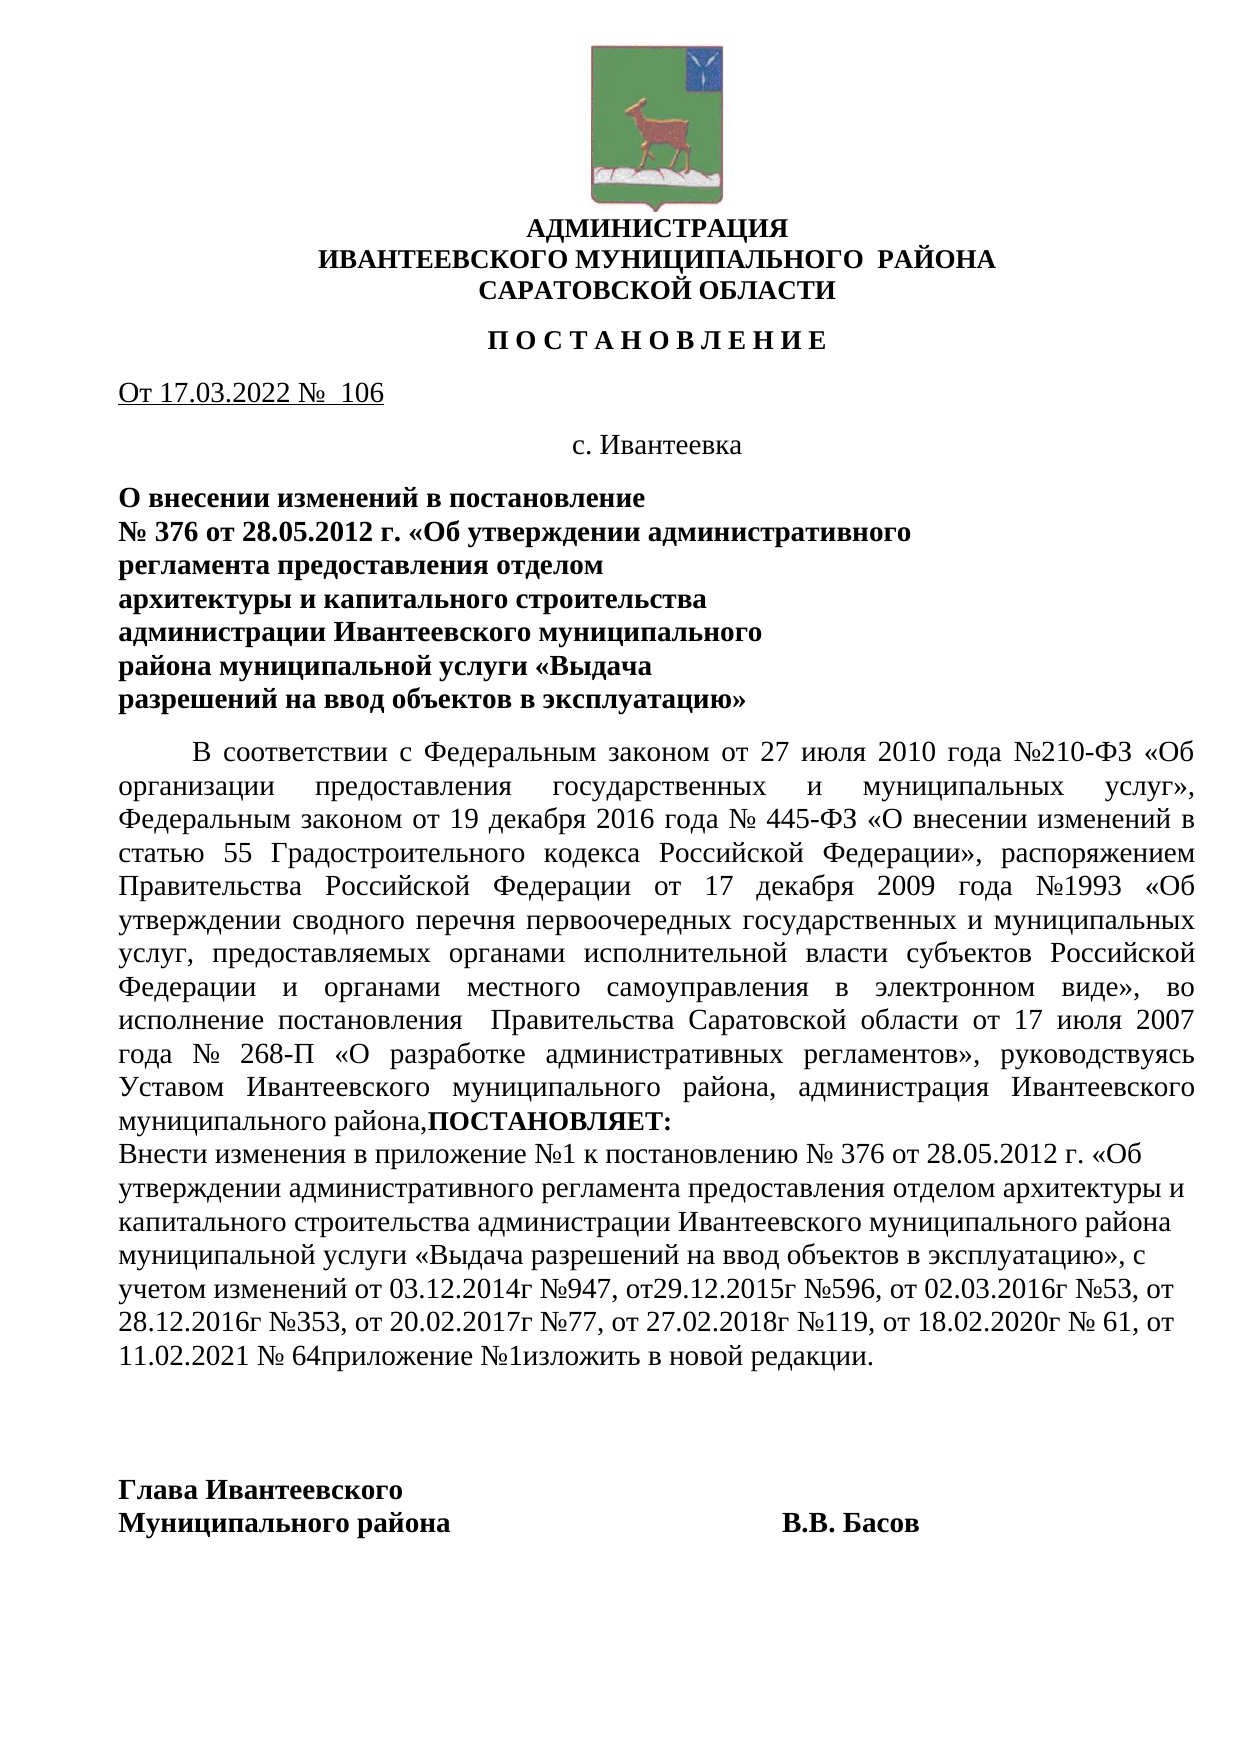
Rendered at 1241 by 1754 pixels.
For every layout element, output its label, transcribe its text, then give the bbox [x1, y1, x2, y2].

picture [590, 44, 724, 212]
text разрешений на ввод объектов в эксплуатацию» [118, 681, 1196, 715]
text ИВАНТЕЕВСКОГО МУНИЦИПАЛЬНОГО РАЙОНА [118, 243, 1196, 274]
text администрации Ивантеевского муниципального [118, 614, 1196, 648]
text № 376 от 28.05.2012 г. «Об утверждении административного [118, 514, 1196, 547]
text П О С Т А Н О В Л Е Н И Е [118, 324, 1196, 356]
text архитектуры и капитального строительства [118, 581, 1196, 614]
text района муниципальной услуги «Выдача [118, 648, 1196, 681]
text АДМИНИСТРАЦИЯ [118, 212, 1196, 243]
text с. Ивантеевка [118, 427, 1196, 461]
text О внесении изменений в постановление [118, 480, 1196, 514]
text От 17.03.2022 № 106 [118, 375, 1196, 408]
text Муниципального района В.В. Басов [118, 1506, 1196, 1539]
text САРАТОВСКОЙ ОБЛАСТИ [118, 274, 1196, 305]
text Внести изменения в приложение №1 к постановлению № 376 от 28.05.2012 г. «Об утверждении административного регламента предоставления отделом архитектуры и капитального строительства администрации Ивантеевского муниципального района муниципальной услуги «Выдача разрешений на ввод объектов в эксплуатацию», с учетом изменений от 03.12.2014г №947, от29.12.2015г №596, от 02.03.2016г №53, от 28.12.2016г №353, от 20.02.2017г №77, от 27.02.2018г №119, от 18.02.2020г № 61, от 11.02.2021 № 64приложение №1изложить в новой редакции. [118, 1137, 1196, 1371]
text Глава Ивантеевского [118, 1472, 1196, 1506]
text В соответствии с Федеральным законом от 27 июля 2010 года №210-ФЗ «Об организации предоставления государственных и муниципальных услуг», Федеральным законом от 19 декабря 2016 года № 445-ФЗ «О внесении изменений в статью 55 Градостроительного кодекса Российской Федерации», распоряжением Правительства Российской Федерации от 17 декабря 2009 года №1993 «Об утверждении сводного перечня первоочередных государственных и муниципальных услуг, предоставляемых органами исполнительной власти субъектов Российской Федерации и органами местного самоуправления в электронном виде», во исполнение постановления Правительства Саратовской области от 17 июля 2007 года № 268-П «О разработке административных регламентов», руководствуясь Уставом Ивантеевского муниципального района, администрация Ивантеевского муниципального района,ПОСТАНОВЛЯЕТ: [118, 734, 1196, 1137]
text регламента предоставления отделом [118, 547, 1196, 581]
